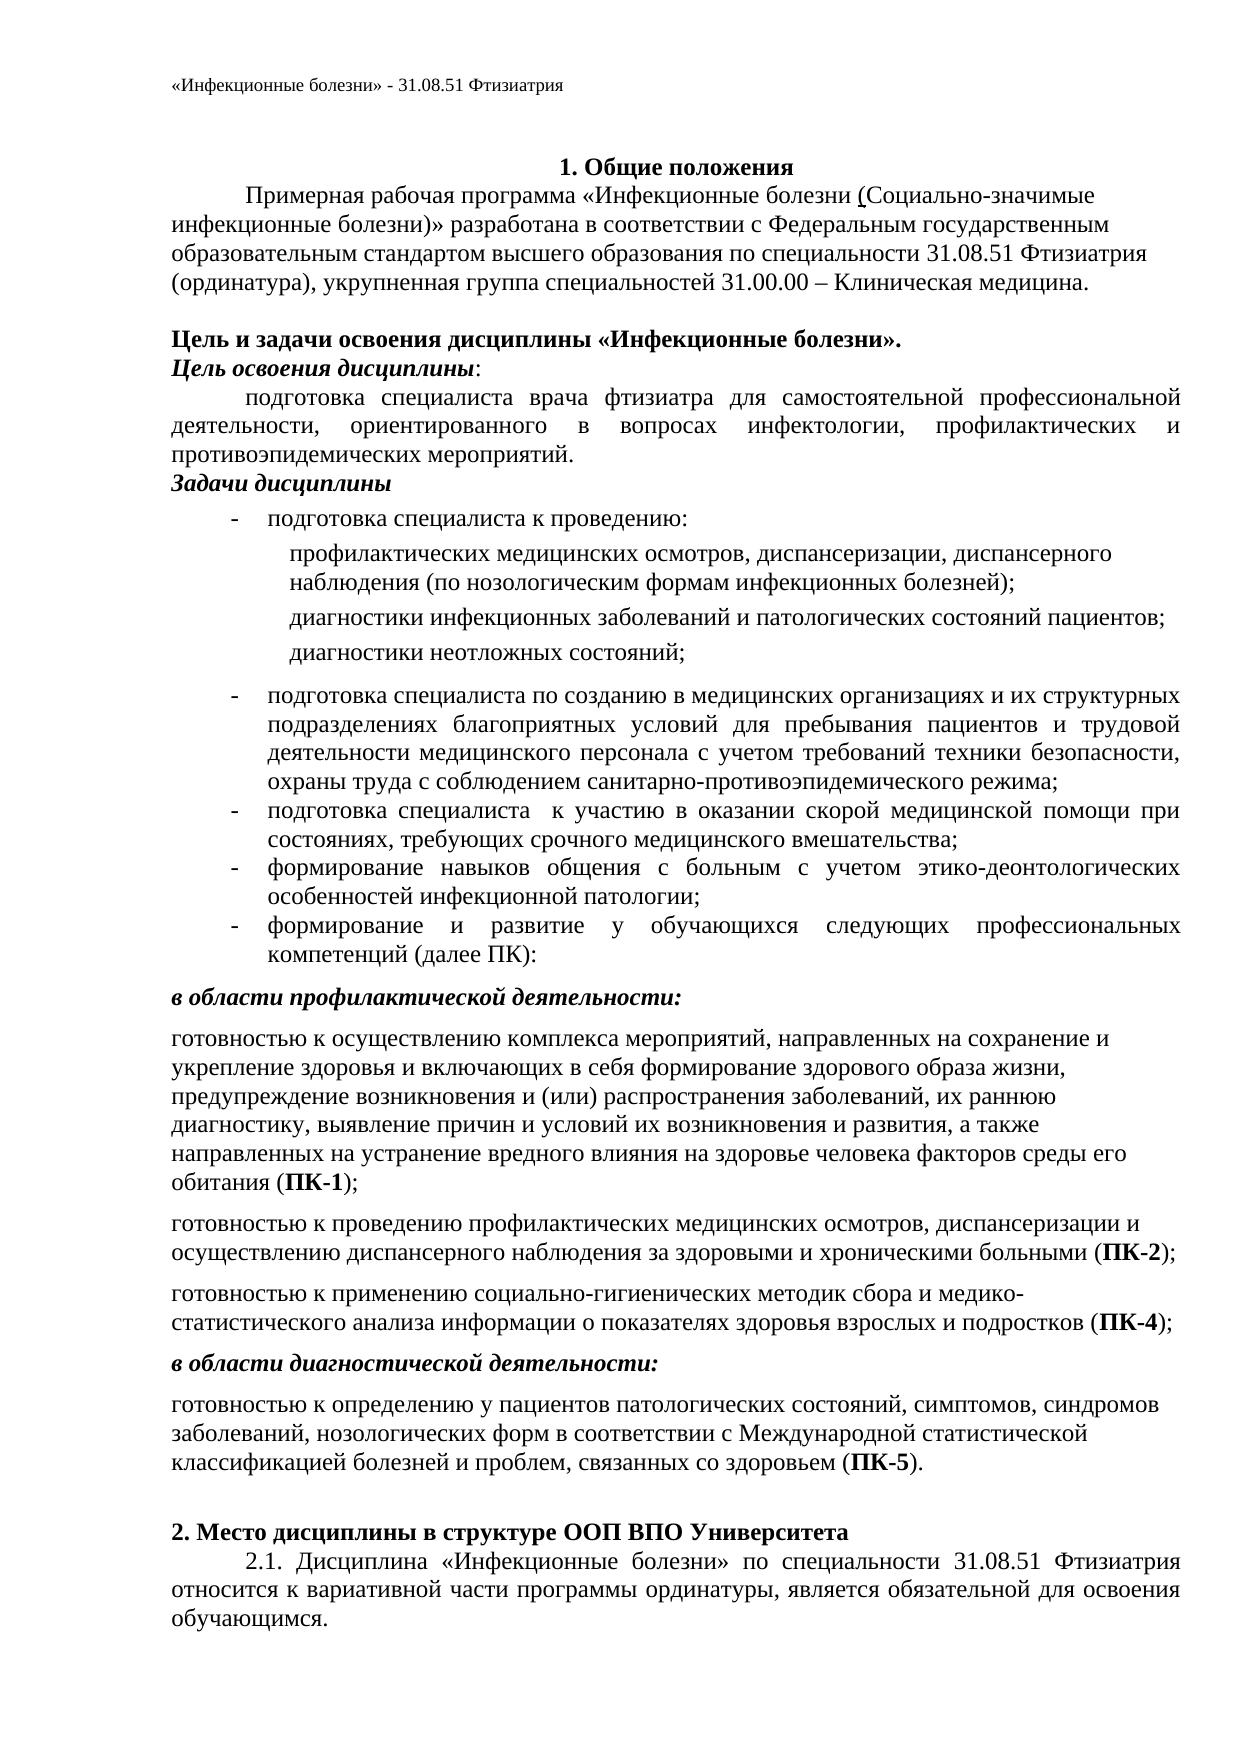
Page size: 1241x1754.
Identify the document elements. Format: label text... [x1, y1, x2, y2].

text Цель освоения дисциплины: [171, 353, 1181, 382]
text профилактических медицинских осмотров, диспансеризации, диспансерного наблюдения (по нозологическим формам инфекционных болезней); [289, 538, 1181, 595]
text 1. Общие положения [171, 152, 1181, 180]
text Цель и задачи освоения дисциплины «Инфекционные болезни». [171, 324, 1181, 353]
list подготовка специалиста к проведению: [230, 503, 1181, 532]
text Примерная рабочая программа «Инфекционные болезни (Социально-значимые инфекционные болезни)» разработана в соответствии с Федеральным государственным образовательным стандартом высшего образования по специальности 31.08.51 Фтизиатрия (ординатура), укрупненная группа специальностей 31.00.00 – Клиническая медицина. [171, 180, 1181, 295]
list формирование и развитие у обучающихся следующих профессиональных компетенций (далее ПК): [230, 910, 1181, 967]
text готовностью к определению у пациентов патологических состояний, симптомов, синдромов заболеваний, нозологических форм в соответствии с Международной статистической классификацией болезней и проблем, связанных со здоровьем (ПК-5). [171, 1389, 1181, 1476]
text 2. Место дисциплины в структуре ооп ВПО Университета [171, 1517, 1181, 1546]
list подготовка специалиста по созданию в медицинских организациях и их структурных подразделениях благоприятных условий для пребывания пациентов и трудовой деятельности медицинского персонала с учетом требований техники безопасности, охраны труда с соблюдением санитарно-противоэпидемического режима; [230, 680, 1181, 795]
text в области профилактической деятельности: [171, 982, 1181, 1011]
text 2.1. Дисциплина «Инфекционные болезни» по специальности 31.08.51 Фтизиатрия относится к вариативной части программы ординатуры, является обязательной для освоения обучающимся. [171, 1546, 1181, 1632]
text Задачи дисциплины [171, 468, 1181, 497]
text диагностики неотложных состояний; [289, 637, 1181, 665]
text в области диагностической деятельности: [171, 1348, 1181, 1377]
text диагностики инфекционных заболеваний и патологических состояний пациентов; [289, 602, 1181, 630]
text готовностью к применению социально-гигиенических методик сбора и медико-статистического анализа информации о показателях здоровья взрослых и подростков (ПК-4); [171, 1278, 1181, 1336]
text готовностью к осуществлению комплекса мероприятий, направленных на сохранение и укрепление здоровья и включающих в себя формирование здорового образа жизни, предупреждение возникновения и (или) распространения заболеваний, их раннюю диагностику, выявление причин и условий их возникновения и развития, а также направленных на устранение вредного влияния на здоровье человека факторов среды его обитания (ПК-1); [171, 1023, 1181, 1196]
text готовностью к проведению профилактических медицинских осмотров, диспансеризации и осуществлению диспансерного наблюдения за здоровыми и хроническими больными (ПК-2); [171, 1208, 1181, 1266]
list формирование навыков общения с больным с учетом этико-деонтологических особенностей инфекционной патологии; [230, 852, 1181, 910]
list подготовка специалиста к участию в оказании скорой медицинской помощи при состояниях, требующих срочного медицинского вмешательства; [230, 795, 1181, 852]
text подготовка специалиста врача фтизиатра для самостоятельной профессиональной деятельности, ориентированного в вопросах инфектологии, профилактических и противоэпидемических мероприятий. [171, 382, 1181, 468]
